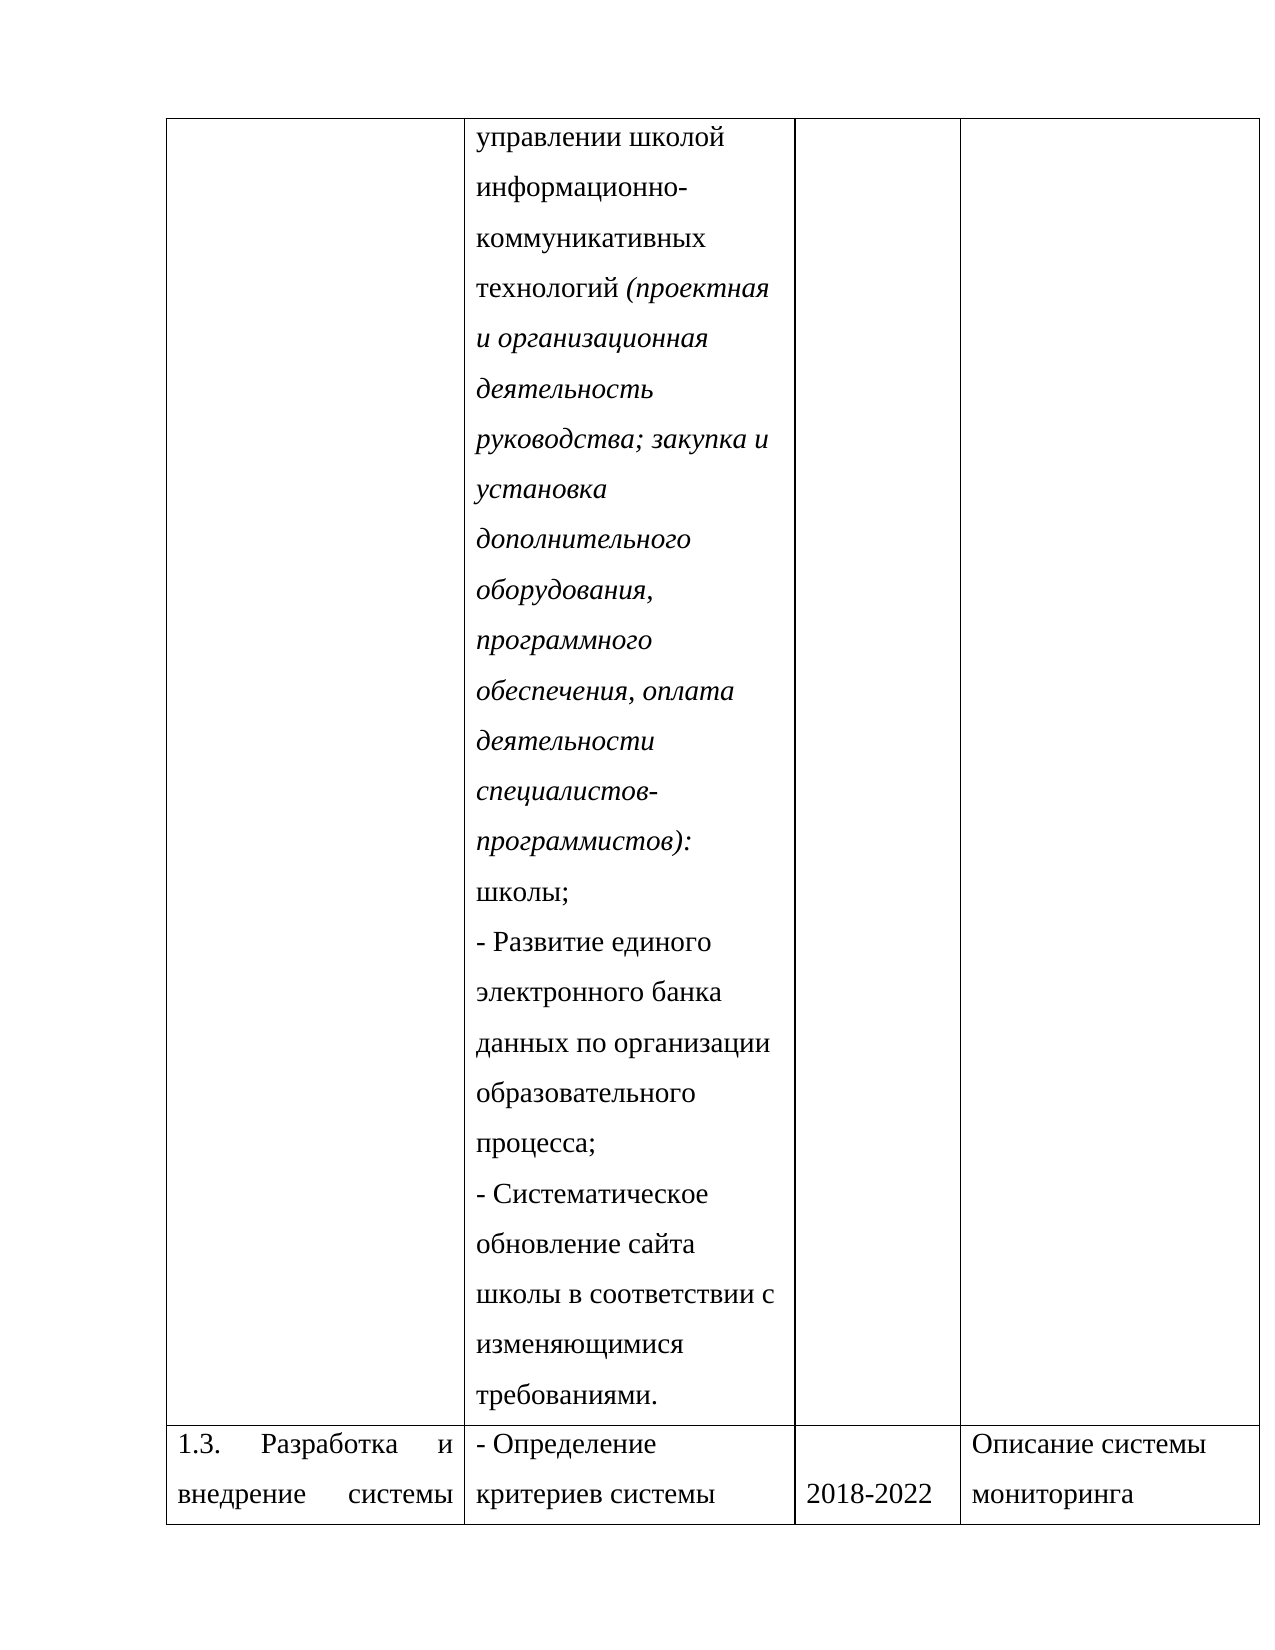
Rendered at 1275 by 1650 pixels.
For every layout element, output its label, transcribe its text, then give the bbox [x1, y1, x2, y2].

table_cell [961, 1426, 1259, 1524]
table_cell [167, 119, 464, 1425]
table_cell 2018-2022 [796, 1426, 960, 1524]
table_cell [167, 1426, 464, 1524]
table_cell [465, 1426, 794, 1524]
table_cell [796, 119, 960, 1425]
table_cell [465, 119, 794, 1425]
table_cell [961, 119, 1259, 1425]
